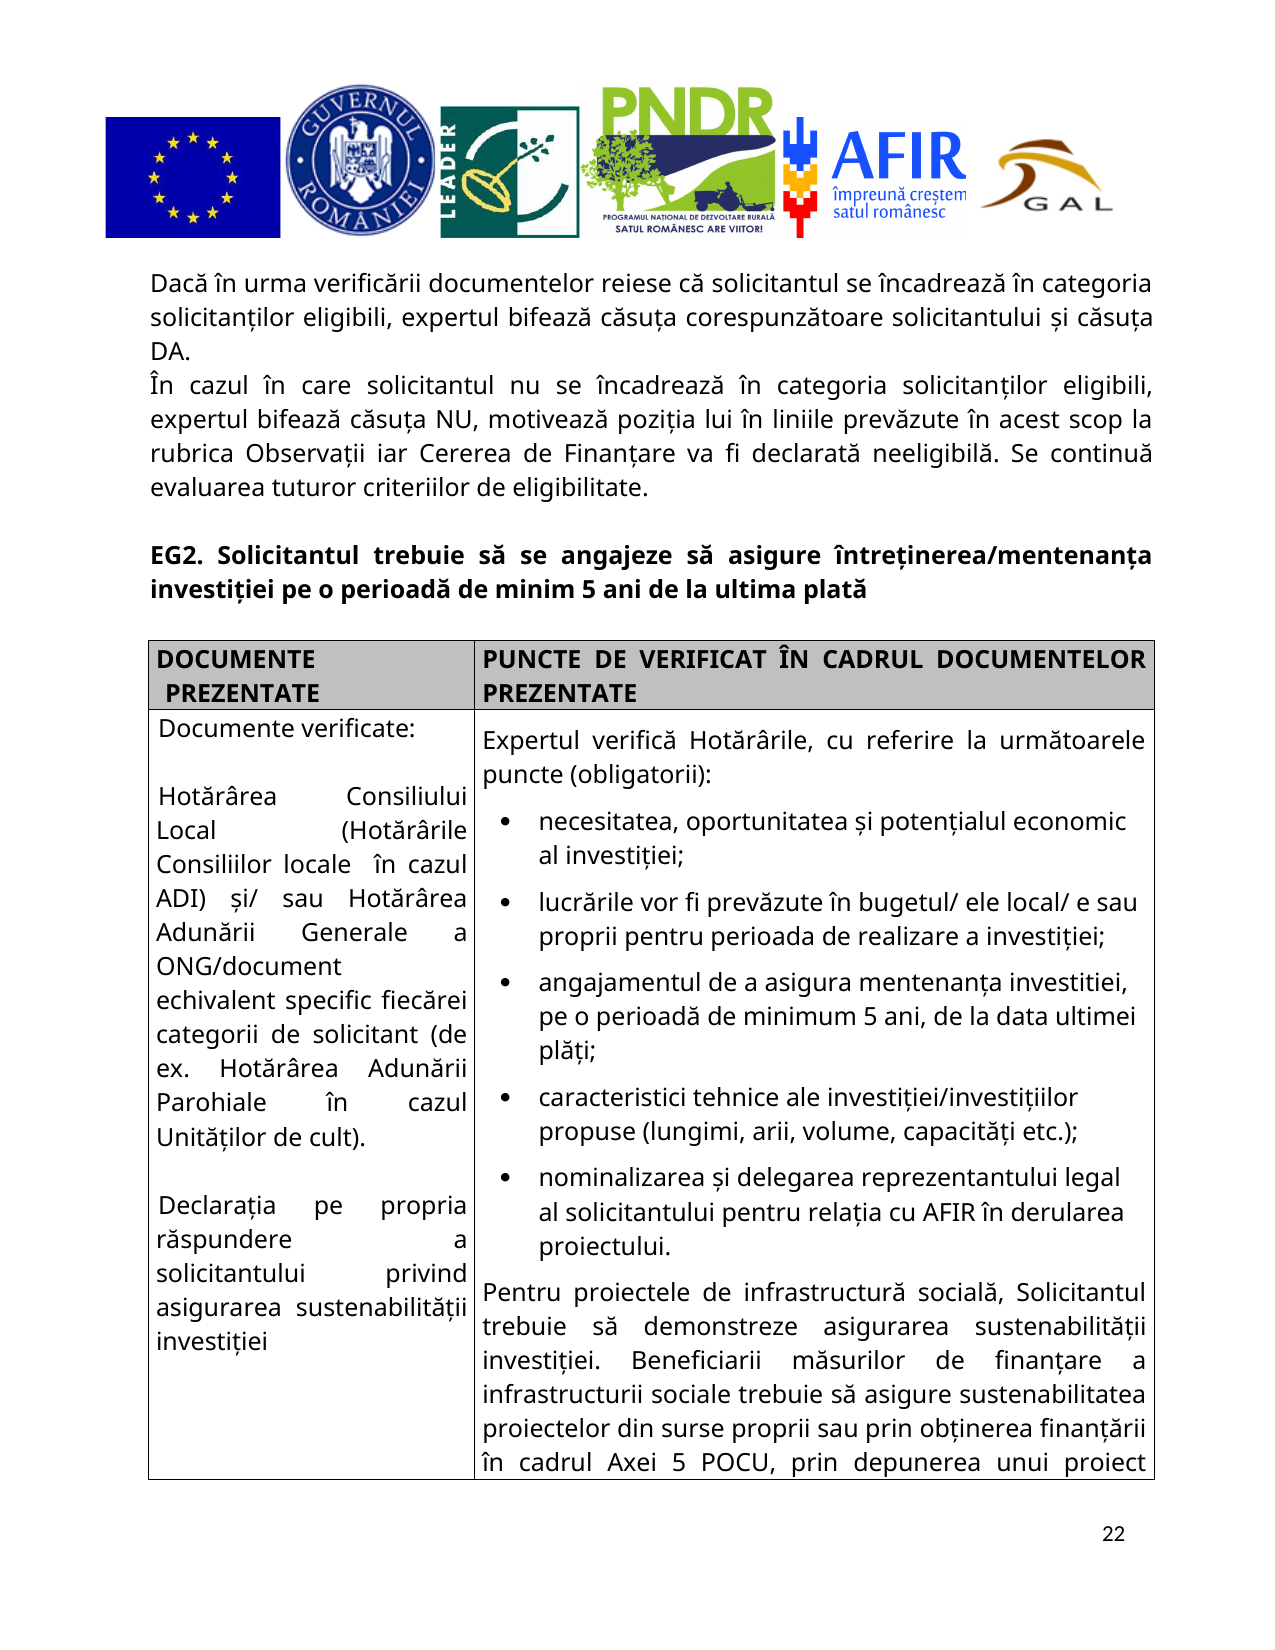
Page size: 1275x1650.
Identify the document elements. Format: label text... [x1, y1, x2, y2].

picture [783, 117, 1129, 238]
table_header DOCUMENTE PREZENTATE [149, 641, 474, 709]
table_header PUNCTE DE VERIFICAT ÎN CADRUL DOCUMENTELOR PREZENTATE [475, 641, 1154, 709]
text EG2. Solicitantul trebuie să se angajeze să asigure întreținerea/mentenanța investiției pe o perioadă de minim 5 ani de la ultima plată [150, 538, 1154, 606]
text În cazul în care solicitantul nu se încadrează în categoria solicitanţilor eligibili, expertul bifează căsuţa NU, motivează poziţia lui în liniile prevăzute în acest scop la rubrica Observaţii iar Cererea de Finanţare va fi declarată neeligibilă. Se continuă evaluarea tuturor criteriilor de eligibilitate. [150, 368, 1154, 504]
picture [105, 75, 436, 238]
picture [440, 82, 778, 238]
text Dacă în urma verificării documentelor reiese că solicitantul se încadrează în categoria solicitanţilor eligibili, expertul bifează căsuţa corespunzătoare solicitantului şi căsuţa DA. [150, 266, 1154, 368]
